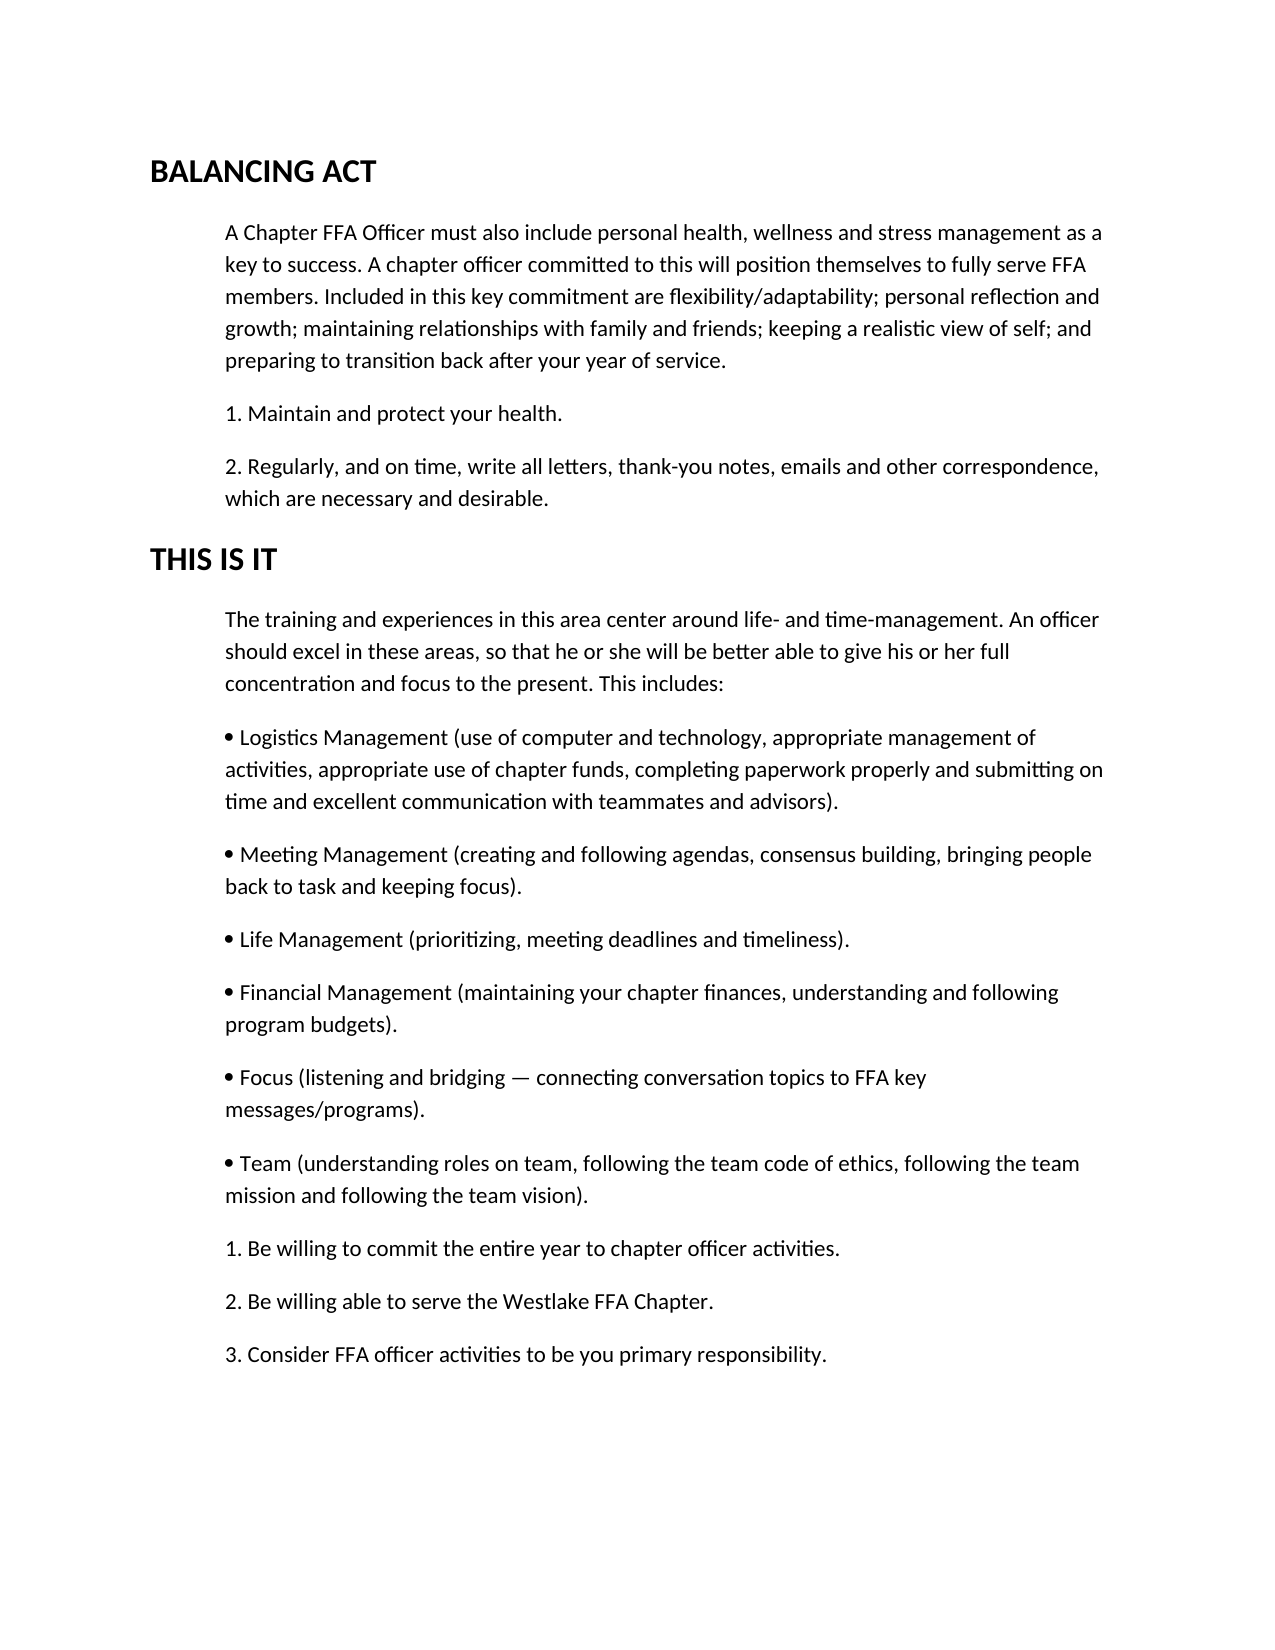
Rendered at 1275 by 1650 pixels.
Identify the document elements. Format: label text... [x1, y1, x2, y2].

text 2. Regularly, and on time, write all letters, thank-you notes, emails and other correspondence, which are necessary and desirable. [225, 452, 1125, 513]
text 1. Maintain and protect your health. [225, 399, 1125, 427]
text 2. Be willing able to serve the Westlake FFA Chapter. [150, 1287, 1125, 1315]
text A Chapter FFA Officer must also include personal health, wellness and stress management as a key to success. A chapter officer committed to this will position themselves to fully serve FFA members. Included in this key commitment are flexibility/adaptability; personal reflection and growth; maintaining relationships with family and friends; keeping a realistic view of self; and preparing to transition back after your year of service. [225, 218, 1125, 374]
text Financial Management (maintaining your chapter finances, understanding and following program budgets). [225, 978, 1125, 1038]
text The training and experiences in this area center around life- and time-management. An officer should excel in these areas, so that he or she will be better able to give his or her full concentration and focus to the present. This includes: [225, 605, 1125, 698]
text Focus (listening and bridging — connecting conversation topics to FFA key messages/programs). [225, 1063, 1125, 1124]
text Team (understanding roles on team, following the team code of ethics, following the team mission and following the team vision). [225, 1149, 1125, 1209]
text Meeting Management (creating and following agendas, consensus building, bringing people back to task and keeping focus). [225, 840, 1125, 900]
text BALANCING ACT [150, 150, 1125, 191]
text THIS IS IT [150, 538, 1125, 578]
text Life Management (prioritizing, meeting deadlines and timeliness). [150, 925, 1125, 953]
text Logistics Management (use of computer and technology, appropriate management of activities, appropriate use of chapter funds, completing paperwork properly and submitting on time and excellent communication with teammates and advisors). [225, 723, 1125, 815]
text 3. Consider FFA officer activities to be you primary responsibility. [150, 1340, 1125, 1368]
text 1. Be willing to commit the entire year to chapter officer activities. [150, 1234, 1125, 1262]
